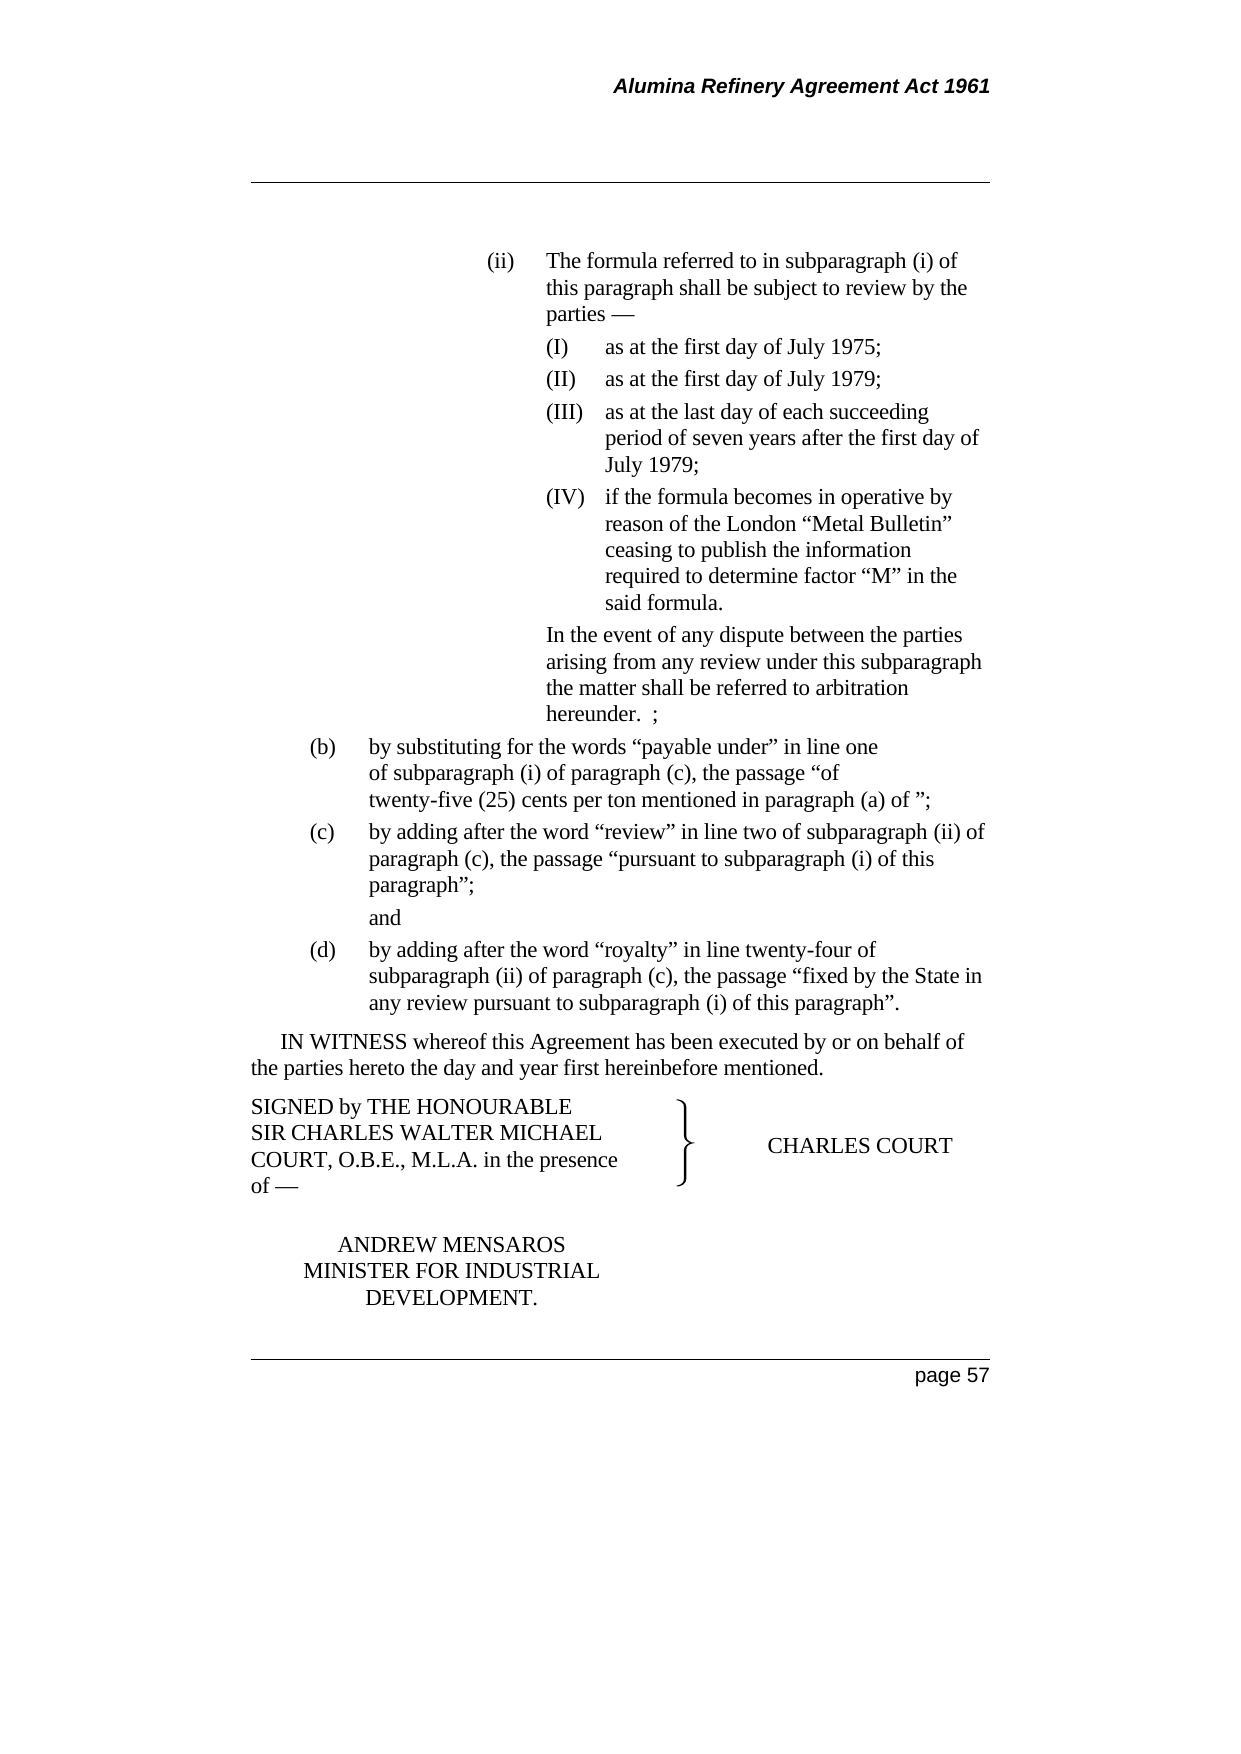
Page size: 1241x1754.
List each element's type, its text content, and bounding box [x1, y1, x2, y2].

text (III) as at the last day of each succeeding period of seven years after the first day of July 1979; [251, 398, 990, 477]
text and [251, 904, 990, 930]
text (ii) The formula referred to in subparagraph (i) of this paragraph shall be subject to review by the parties — [251, 247, 990, 327]
text (b) by substituting for the words “payable under” in line one of subparagraph (i) of paragraph (c), the passage “of twenty-five (25) cents per ton mentioned in paragraph (a) of ”; [251, 733, 990, 812]
text (II) as at the first day of July 1979; [251, 365, 990, 392]
text (c) by adding after the word “review” in line two of subparagraph (ii) of paragraph (c), the passage “pursuant to subparagraph (i) of this paragraph”; [251, 818, 990, 897]
text (d) by adding after the word “royalty” in line twenty-four of subparagraph (ii) of paragraph (c), the passage “fixed by the State in any review pursuant to subparagraph (i) of this paragraph”. [251, 936, 990, 1015]
text IN WITNESS whereof this Agreement has been executed by or on behalf of the parties hereto the day and year first hereinbefore mentioned. [251, 1028, 990, 1081]
text (I) as at the first day of July 1975; [251, 333, 990, 359]
table_header [664, 1093, 708, 1310]
text In the event of any dispute between the parties arising from any review under this subparagraph the matter shall be referred to arbitration hereunder. ; [251, 621, 990, 727]
table_header CHARLES COURT [708, 1093, 974, 1310]
text (IV) if the formula becomes in operative by reason of the London “Metal Bulletin” ceasing to publish the information required to determine factor “M” in the said formula. [251, 483, 990, 615]
table_header SIGNED by THE HONOURABLE SIR CHARLES WALTER MICHAEL COURT, O.B.E., M.L.A. in the presence of — ANDREW MENSAROS MINISTER FOR INDUSTRIAL DEVELOPMENT. [239, 1093, 664, 1310]
